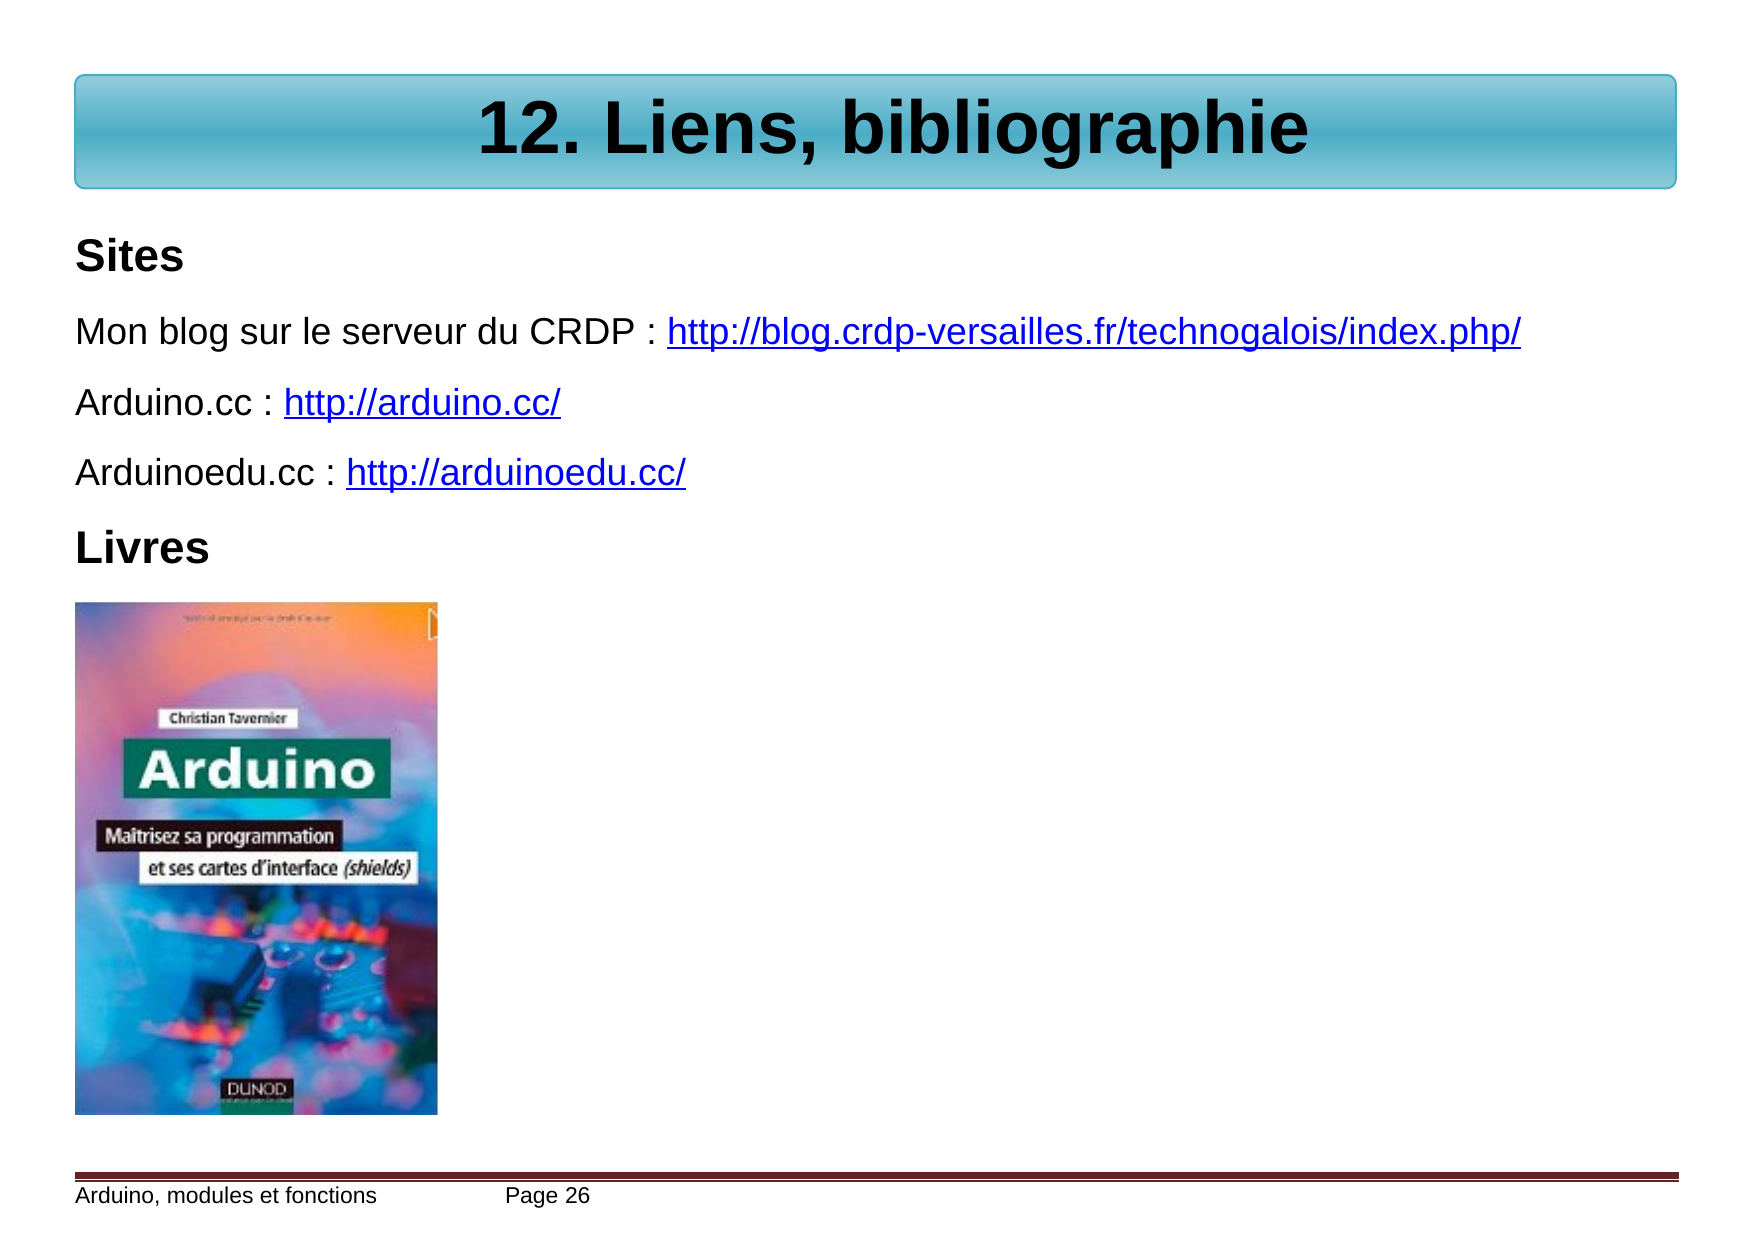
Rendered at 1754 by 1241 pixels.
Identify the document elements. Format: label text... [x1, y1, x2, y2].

text Sites [75, 228, 1679, 281]
text Arduino.cc : http://arduino.cc/ [75, 380, 1679, 423]
text Mon blog sur le serveur du CRDP : http://blog.crdp-versailles.fr/technogalois/index.php/ [75, 309, 1679, 353]
picture [75, 602, 438, 1115]
text Livres [75, 521, 1679, 573]
text Arduinoedu.cc : http://arduinoedu.cc/ [75, 450, 1679, 493]
